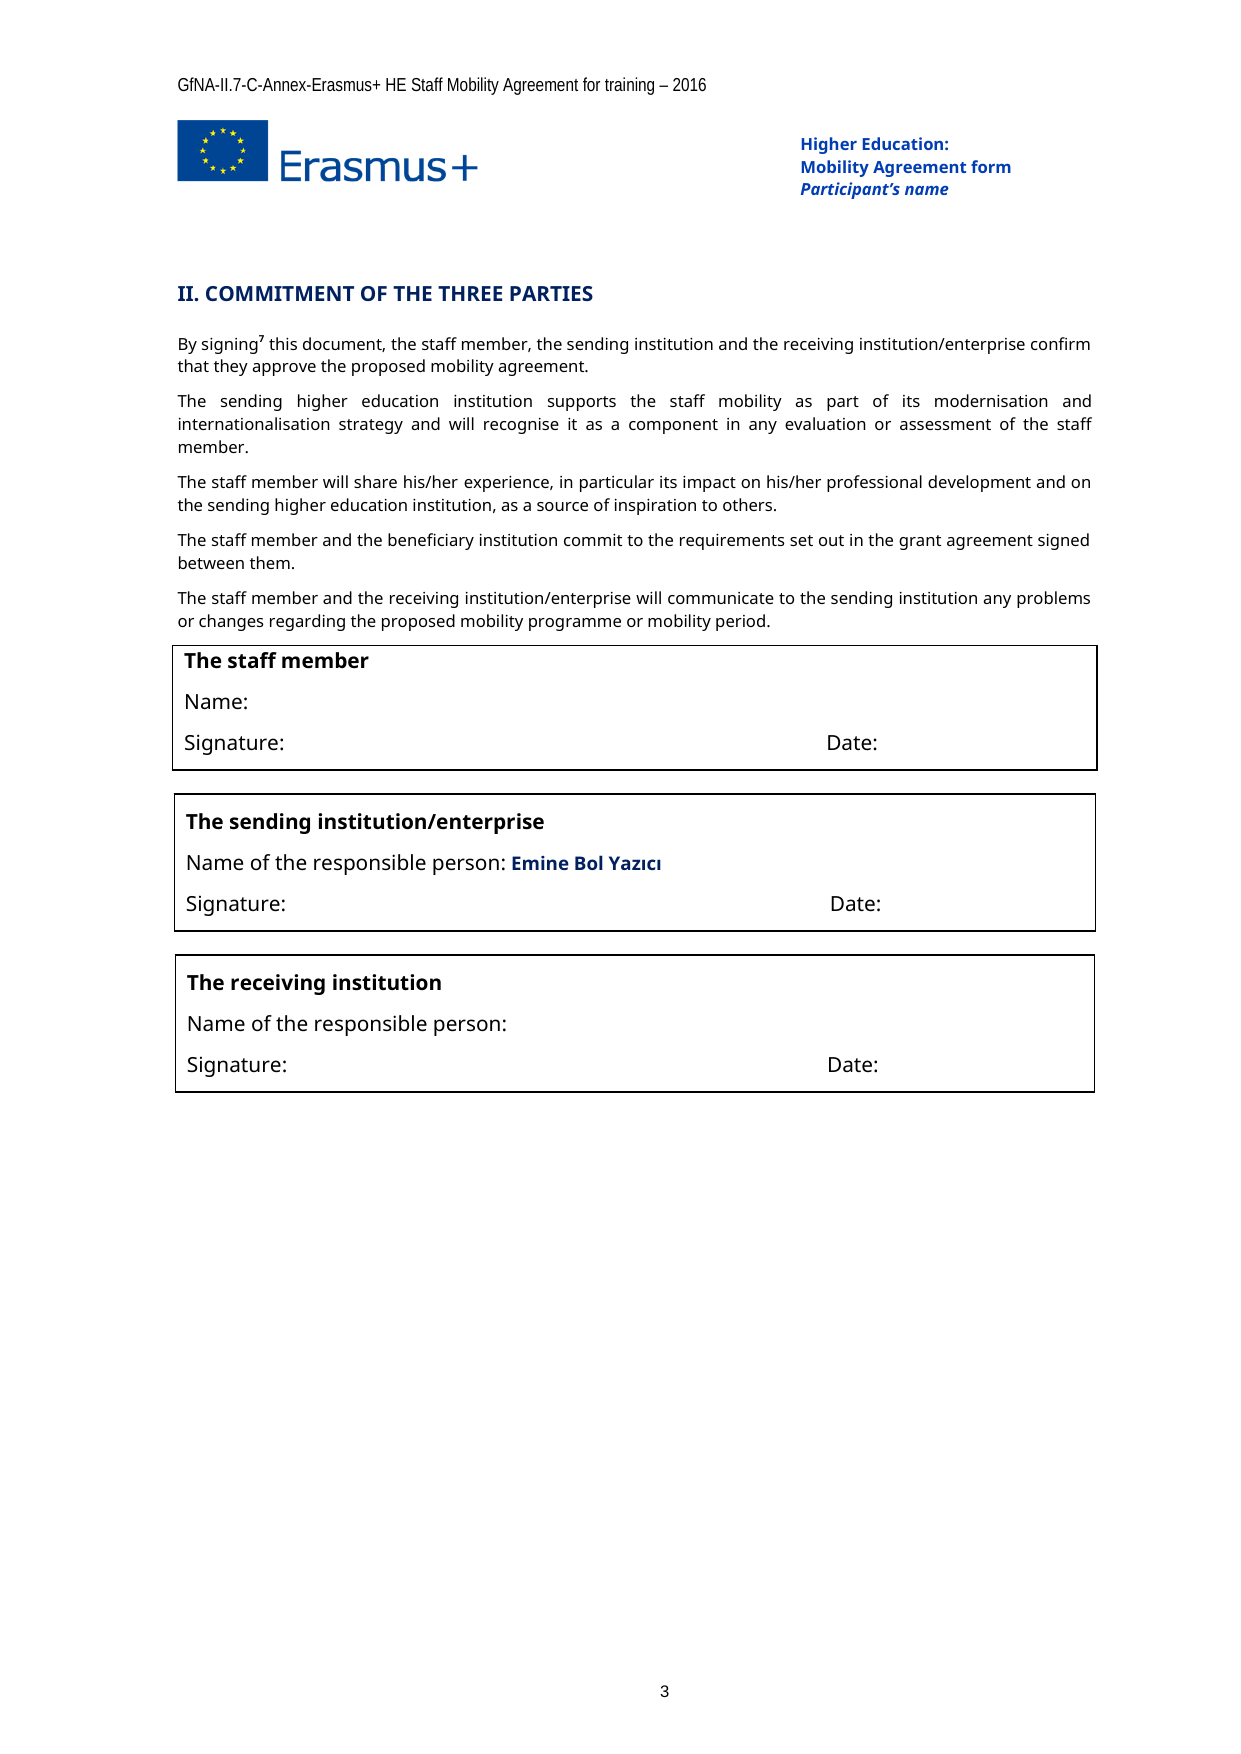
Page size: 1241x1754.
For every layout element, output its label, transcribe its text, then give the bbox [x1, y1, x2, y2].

text The staff member and the beneficiary institution commit to the requirements set out in the grant agreement signed between them. [177, 529, 1092, 574]
picture [177, 120, 478, 182]
table_header The staff member Name: Signature: Date: [173, 646, 1096, 769]
table_header The sending institution/enterprise Name of the responsible person: Emine Bol Yazıcı Signature: Date: [175, 795, 1095, 930]
text By signing this document, the staff member, the sending institution and the receiving institution/enterprise confirm that they approve the proposed mobility agreement. [177, 332, 1092, 378]
text The staff member will share his/her experience, in particular its impact on his/her professional development and on the sending higher education institution, as a source of inspiration to others. [177, 471, 1092, 516]
text The sending higher education institution supports the staff mobility as part of its modernisation and internationalisation strategy and will recognise it as a component in any evaluation or assessment of the staff member. [177, 390, 1092, 458]
text The staff member and the receiving institution/enterprise will communicate to the sending institution any problems or changes regarding the proposed mobility programme or mobility period. [177, 587, 1092, 632]
table_header The receiving institution Name of the responsible person: Signature: Date: [176, 956, 1094, 1091]
text II. COMMITMENT OF THE THREE PARTIES [177, 279, 1092, 307]
